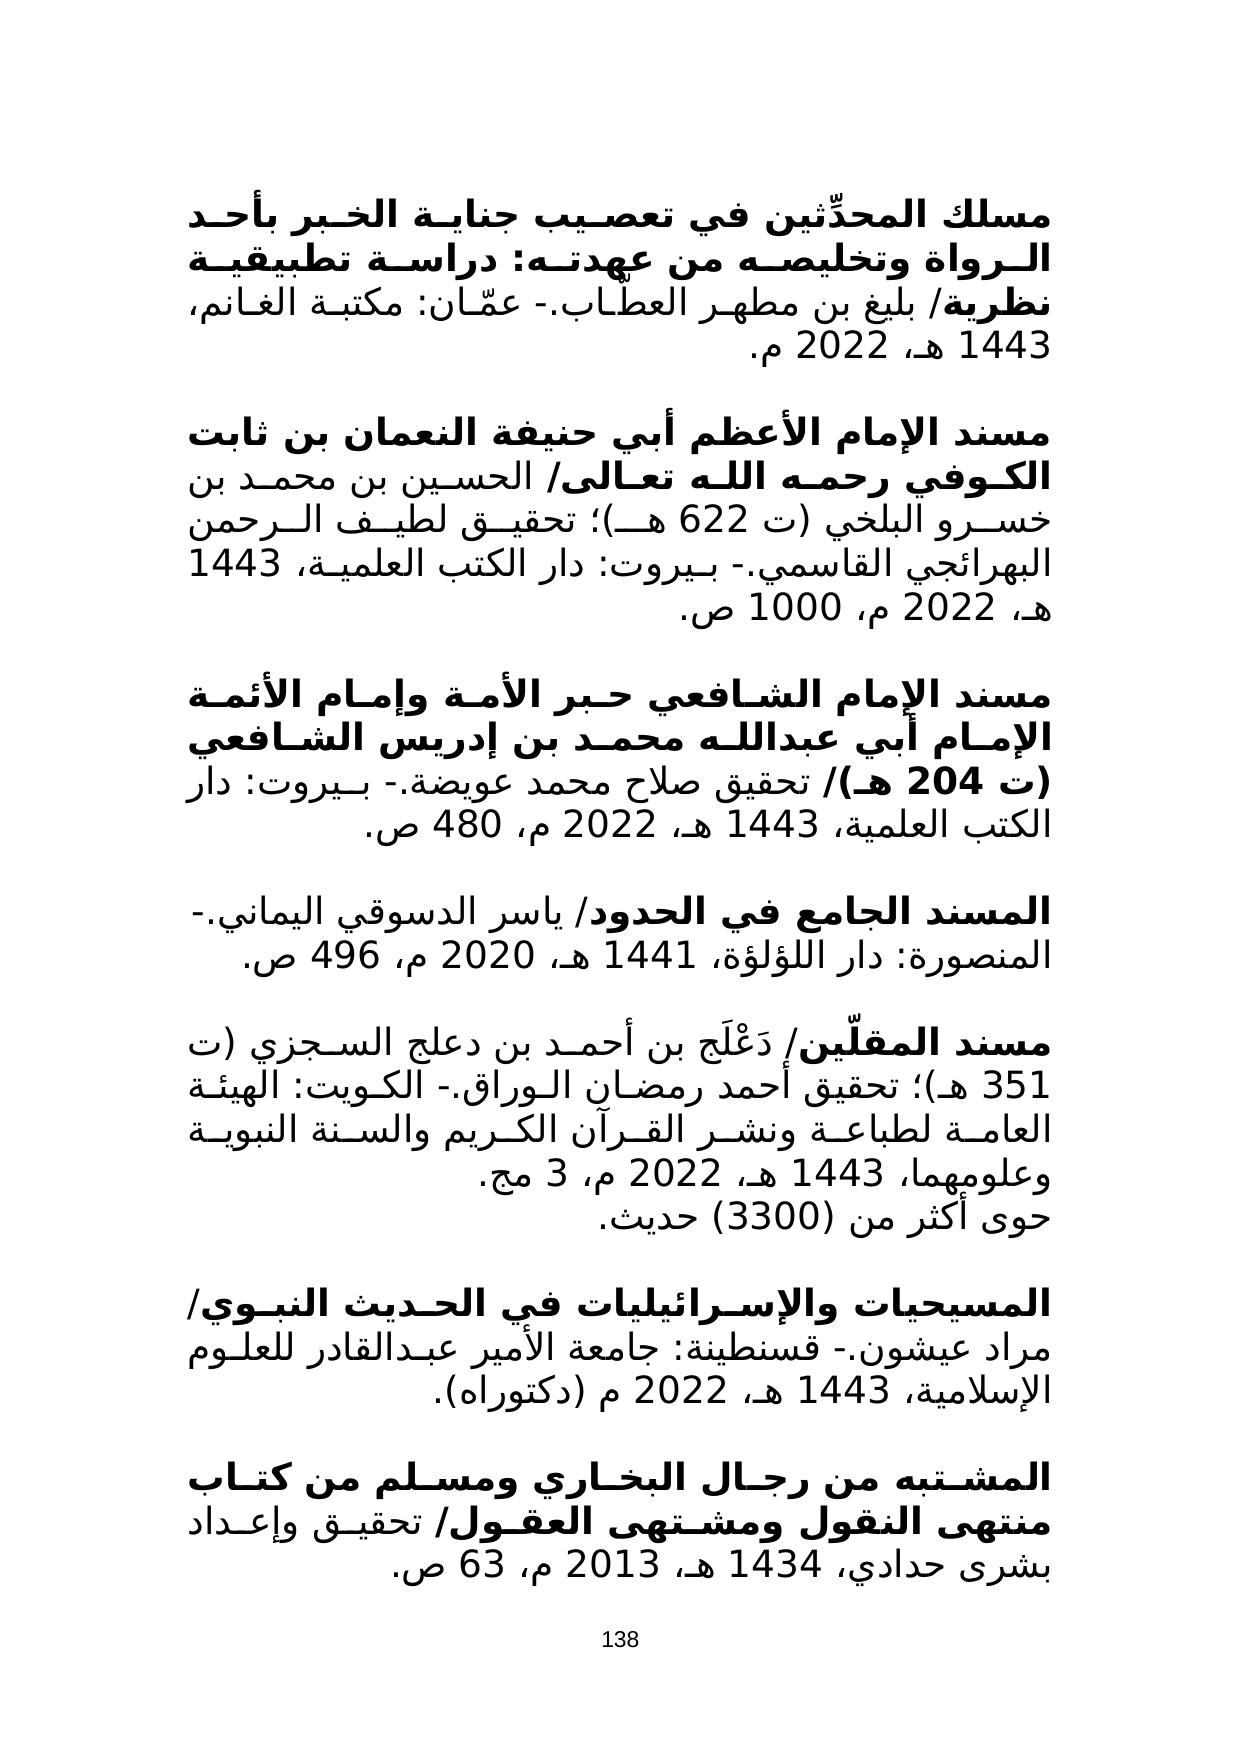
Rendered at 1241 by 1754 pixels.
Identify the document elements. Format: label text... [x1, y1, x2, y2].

text مسلك المحدِّثين في تعصيب جناية الخبر بأحد الرواة وتخليصه من عهدته: دراسة تطبيقية نظرية/ بليغ بن مطهر العطّاب.- عمّان: مكتبة الغانم، 1443 هـ، 2022 م. [187, 193, 1053, 368]
text حوى أكثر من (3300) حديث. [187, 1195, 1053, 1238]
text مسند الإمام الأعظم أبي حنيفة النعمان بن ثابت الكوفي رحمه الله تعالى/ الحسين بن محمد بن خسرو البلخي (ت 622 هـ)؛ تحقيق لطيف الرحمن البهرائجي القاسمي.- بيروت: دار الكتب العلمية، 1443 هـ، 2022 م، 1000 ص. [187, 411, 1053, 629]
text المشتبه من رجال البخاري ومسلم من كتاب منتهى النقول ومشتهى العقول/ تحقيق وإعداد بشرى حدادي، 1434 هـ، 2013 م، 63 ص. [187, 1456, 1053, 1587]
text مسند الإمام الشافعي حبر الأمة وإمام الأئمة الإمام أبي عبدالله محمد بن إدريس الشافعي (ت 204 هـ)/ تحقيق صلاح محمد عويضة.- بيروت: دار الكتب العلمية، 1443 هـ، 2022 م، 480 ص. [187, 672, 1053, 847]
text المسند الجامع في الحدود/ ياسر الدسوقي اليماني.- المنصورة: دار اللؤلؤة، 1441 هـ، 2020 م، 496 ص. [187, 890, 1053, 977]
text مسند المقلّين/ دَعْلَج بن أحمد بن دعلج السجزي (ت 351 هـ)؛ تحقيق أحمد رمضان الوراق.- الكويت: الهيئة العامة لطباعة ونشر القرآن الكريم والسنة النبوية وعلومهما، 1443 هـ، 2022 م، 3 مج. [187, 1020, 1053, 1195]
text المسيحيات والإسرائيليات في الحديث النبوي/ مراد عيشون.- قسنطينة: جامعة الأمير عبدالقادر للعلوم الإسلامية، 1443 هـ، 2022 م (دكتوراه). [187, 1282, 1053, 1413]
